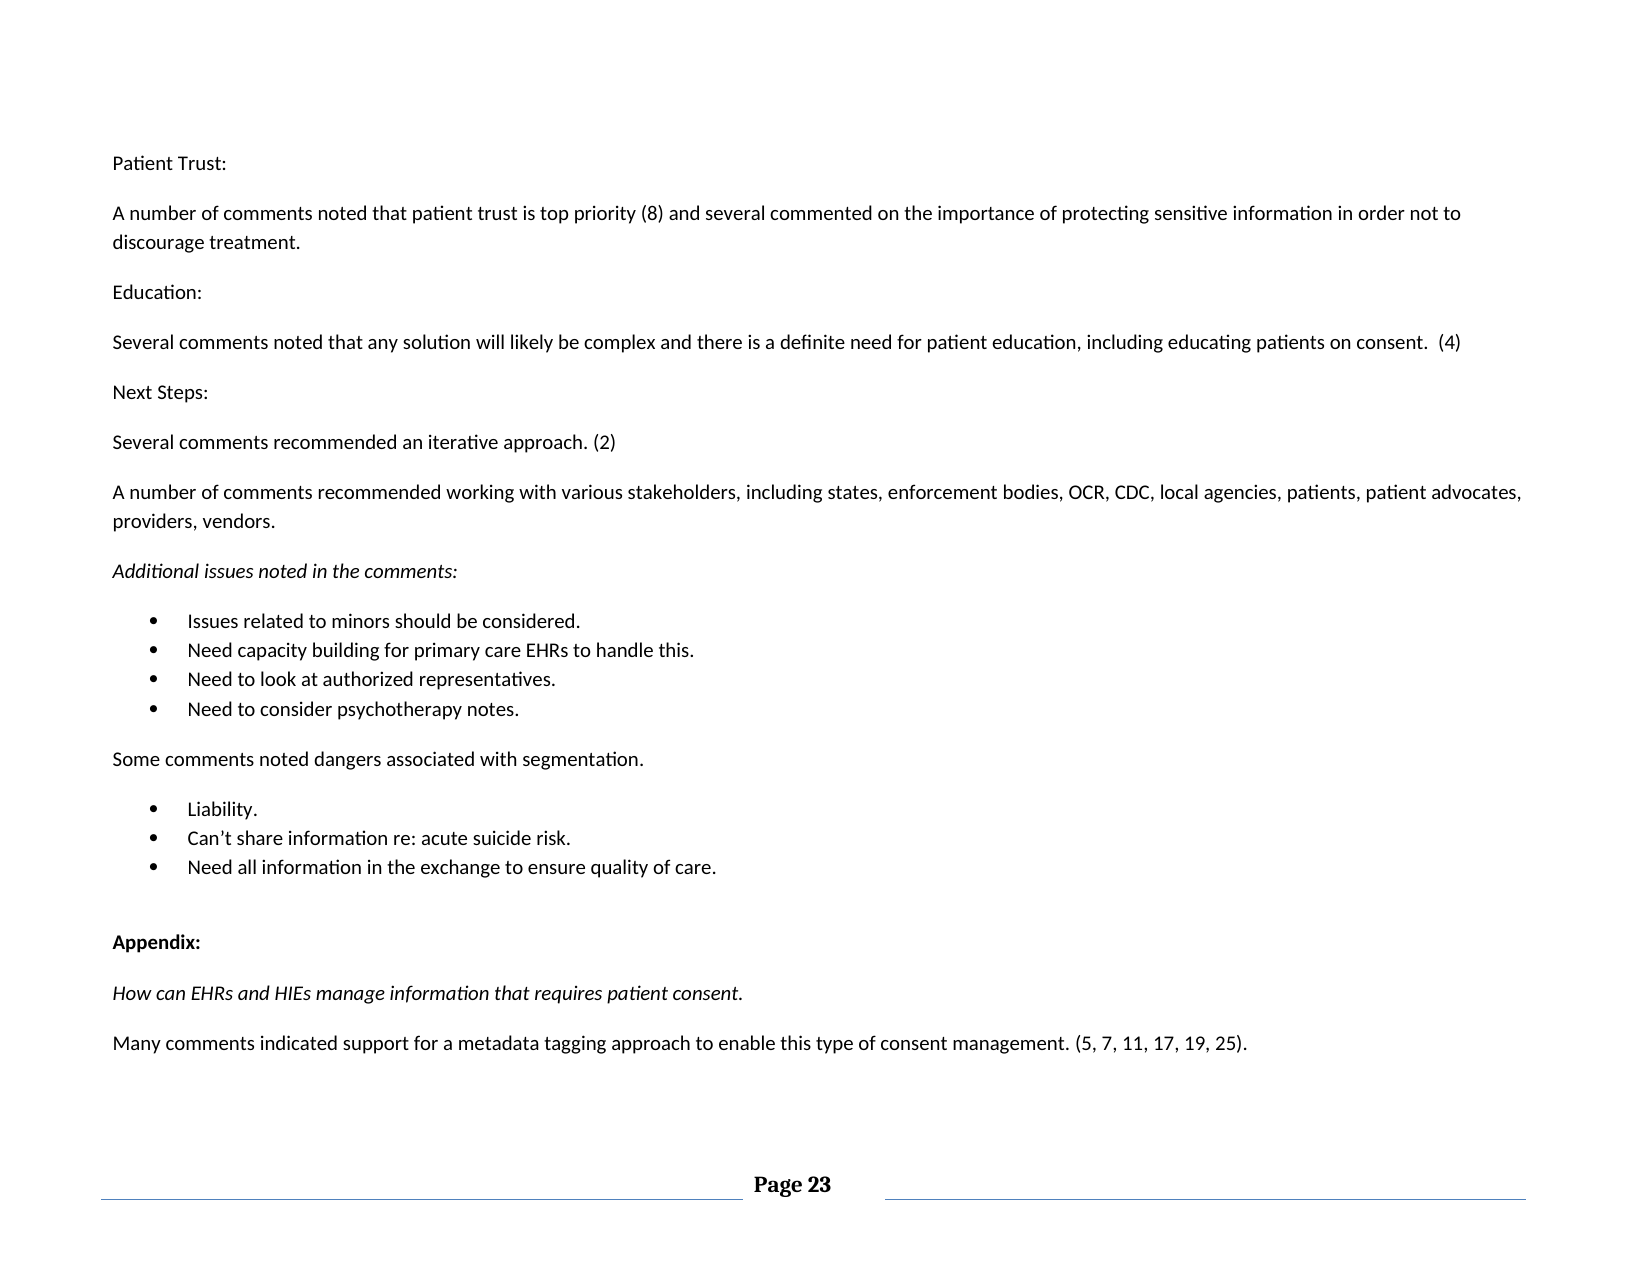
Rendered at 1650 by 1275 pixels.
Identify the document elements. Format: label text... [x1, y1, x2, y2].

text Additional issues noted in the comments: [112, 558, 1537, 584]
text Several comments noted that any solution will likely be complex and there is a definite need for patient education, including educating patients on consent. (4) [112, 329, 1537, 354]
list Need to look at authorized representatives. [150, 667, 1537, 692]
list Can’t share information re: acute suicide risk. [150, 825, 1537, 850]
list Need to consider psychotherapy notes. [150, 696, 1537, 721]
text A number of comments noted that patient trust is top priority (8) and several commented on the importance of protecting sensitive information in order not to discourage treatment. [112, 200, 1537, 254]
text Appendix: [112, 929, 1537, 955]
text A number of comments recommended working with various stakeholders, including states, enforcement bodies, OCR, CDC, local agencies, patients, patient advocates, providers, vendors. [112, 479, 1537, 534]
text Next Steps: [112, 379, 1537, 404]
list Need all information in the exchange to ensure quality of care. [150, 854, 1537, 879]
text Some comments noted dangers associated with segmentation. [112, 746, 1537, 771]
list Need capacity building for primary care EHRs to handle this. [150, 637, 1537, 663]
text Many comments indicated support for a metadata tagging approach to enable this type of consent management. (5, 7, 11, 17, 19, 25). [112, 1030, 1537, 1056]
text Several comments recommended an iterative approach. (2) [112, 429, 1537, 454]
text Patient Trust: [112, 150, 1537, 175]
list Issues related to minors should be considered. [150, 608, 1537, 634]
text How can EHRs and HIEs manage information that requires patient consent. [112, 980, 1537, 1006]
text Education: [112, 279, 1537, 304]
list Liability. [150, 796, 1537, 821]
